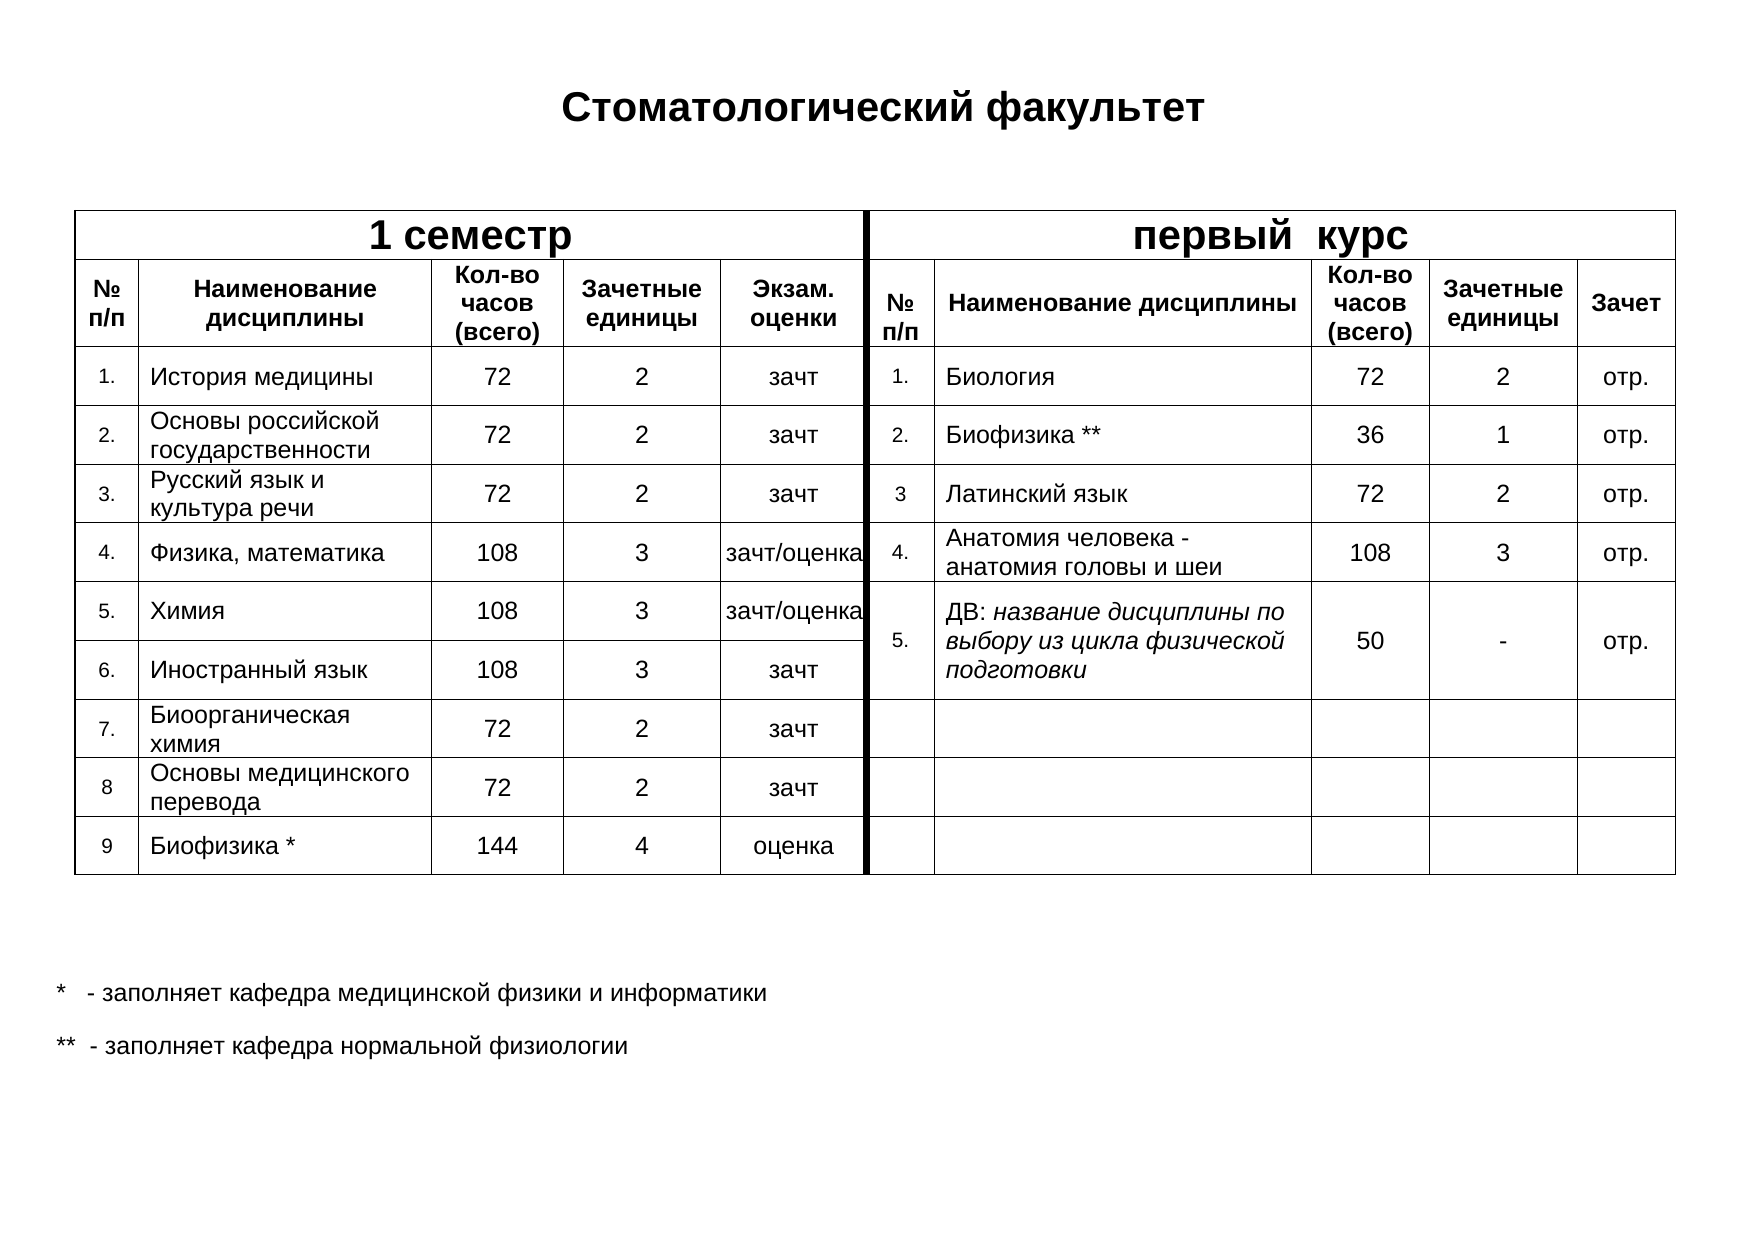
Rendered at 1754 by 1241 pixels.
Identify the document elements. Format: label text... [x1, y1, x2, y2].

table_cell зачт [721, 641, 863, 699]
table_cell 2 [564, 347, 720, 405]
table_cell 2 [564, 700, 720, 757]
table_cell 108 [1312, 523, 1429, 581]
table_cell 144 [432, 817, 563, 874]
table_cell Основы российской государственности [371, 406, 431, 464]
table_cell 50 [1312, 582, 1429, 699]
table_cell 1. [870, 347, 934, 405]
table_cell [1430, 758, 1577, 816]
table_cell 4. [76, 523, 138, 581]
table_cell [1430, 700, 1577, 757]
table_cell Биофизика * [139, 817, 431, 874]
table_cell [935, 700, 1311, 757]
table_cell Зачетные единицы [1430, 260, 1577, 346]
table_cell № п/п [870, 260, 934, 346]
table_cell 4. [870, 523, 934, 581]
table_cell зачт/оценка [721, 523, 863, 581]
table_cell 3 [1430, 523, 1577, 581]
table_cell Иностранный язык [139, 641, 431, 699]
table_header 1 семестр [76, 211, 863, 259]
table_cell [1312, 817, 1429, 874]
table_cell 108 [432, 641, 563, 699]
table_cell Биоорганическая химия [139, 700, 431, 757]
table_cell [935, 817, 1311, 874]
table_cell зачт [721, 347, 863, 405]
table_cell 72 [432, 347, 563, 405]
table_cell Зачетные единицы [564, 260, 720, 346]
table_cell 72 [1312, 347, 1429, 405]
table_cell Анатомия человека - анатомия головы и шеи [935, 523, 1311, 581]
table_cell 2 [1430, 465, 1577, 522]
table_cell Химия [139, 582, 431, 640]
table_cell 108 [432, 582, 563, 640]
table_cell [1430, 817, 1577, 874]
table_cell Зачет [1578, 260, 1675, 346]
table_cell 5. [76, 582, 138, 640]
table_cell 2. [76, 406, 138, 464]
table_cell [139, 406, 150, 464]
table_cell [1312, 758, 1429, 816]
table_cell [1578, 700, 1675, 757]
table_cell 2 [564, 465, 720, 522]
table_cell 2 [564, 406, 720, 464]
table_cell отр. [1578, 347, 1675, 405]
table_cell [1578, 817, 1675, 874]
table_cell зачт/оценка [721, 582, 863, 640]
table_cell [870, 817, 934, 874]
table_cell 72 [432, 465, 563, 522]
table_cell [1312, 700, 1429, 757]
table_cell Наименование дисциплины [935, 260, 1311, 346]
table_cell Биология [935, 347, 1311, 405]
table_cell Экзам. оценки [721, 260, 863, 346]
table_cell 2 [1430, 347, 1577, 405]
table_cell 1. [76, 347, 138, 405]
text * - заполняет кафедра медицинской физики и информатики [56, 977, 1636, 1006]
table_cell 72 [1312, 465, 1429, 522]
table_cell Наименование дисциплины [139, 260, 431, 346]
table_cell отр. [1578, 465, 1675, 522]
table_cell [1578, 758, 1675, 816]
table_cell 4 [564, 817, 720, 874]
table_cell 2 [564, 758, 720, 816]
table_cell 3 [564, 641, 720, 699]
table_cell зачт [721, 465, 863, 522]
table_cell [870, 758, 934, 816]
table_cell 3 [564, 523, 720, 581]
table_cell Латинский язык [935, 465, 1311, 522]
table_cell 1 [1430, 406, 1577, 464]
table_cell 5. [870, 582, 934, 699]
table_cell 3. [76, 465, 138, 522]
table_cell - [1430, 582, 1577, 699]
table_cell ДВ: название дисциплины по выбору из цикла физической подготовки [935, 582, 1311, 699]
table_cell История медицины [139, 347, 431, 405]
table_cell зачт [721, 406, 863, 464]
table_header первый курс [870, 211, 1675, 259]
table_cell зачт [721, 758, 863, 816]
table_cell 72 [432, 758, 563, 816]
table_cell 72 [432, 700, 563, 757]
table_cell отр. [1578, 406, 1675, 464]
table_cell Основы медицинского перевода [139, 758, 431, 816]
table_cell 3 [564, 582, 720, 640]
table_cell 36 [1312, 406, 1429, 464]
table_cell Кол-во часов (всего) [432, 260, 563, 346]
table_cell отр. [1578, 582, 1675, 699]
text ** - заполняет кафедра нормальной физиологии [56, 1031, 1636, 1060]
table_cell зачт [721, 700, 863, 757]
table_cell Кол-во часов (всего) [1312, 260, 1429, 346]
table_cell 6. [76, 641, 138, 699]
table_cell 9 [76, 817, 138, 874]
table_cell Биофизика ** [935, 406, 1311, 464]
table_cell № п/п [76, 260, 138, 346]
table_cell 7. [76, 700, 138, 757]
table_cell 72 [432, 406, 563, 464]
table_cell 108 [432, 523, 563, 581]
table_cell [870, 700, 934, 757]
table_cell оценка [721, 817, 863, 874]
table_cell 3 [870, 465, 934, 522]
table_cell Физика, математика [139, 523, 431, 581]
table_cell отр. [1578, 523, 1675, 581]
table_cell 8 [76, 758, 138, 816]
table_cell 2. [870, 406, 934, 464]
table_cell Русский язык и культура речи [139, 465, 431, 522]
table_cell [935, 758, 1311, 816]
text Стоматологический факультет [131, 83, 1636, 131]
